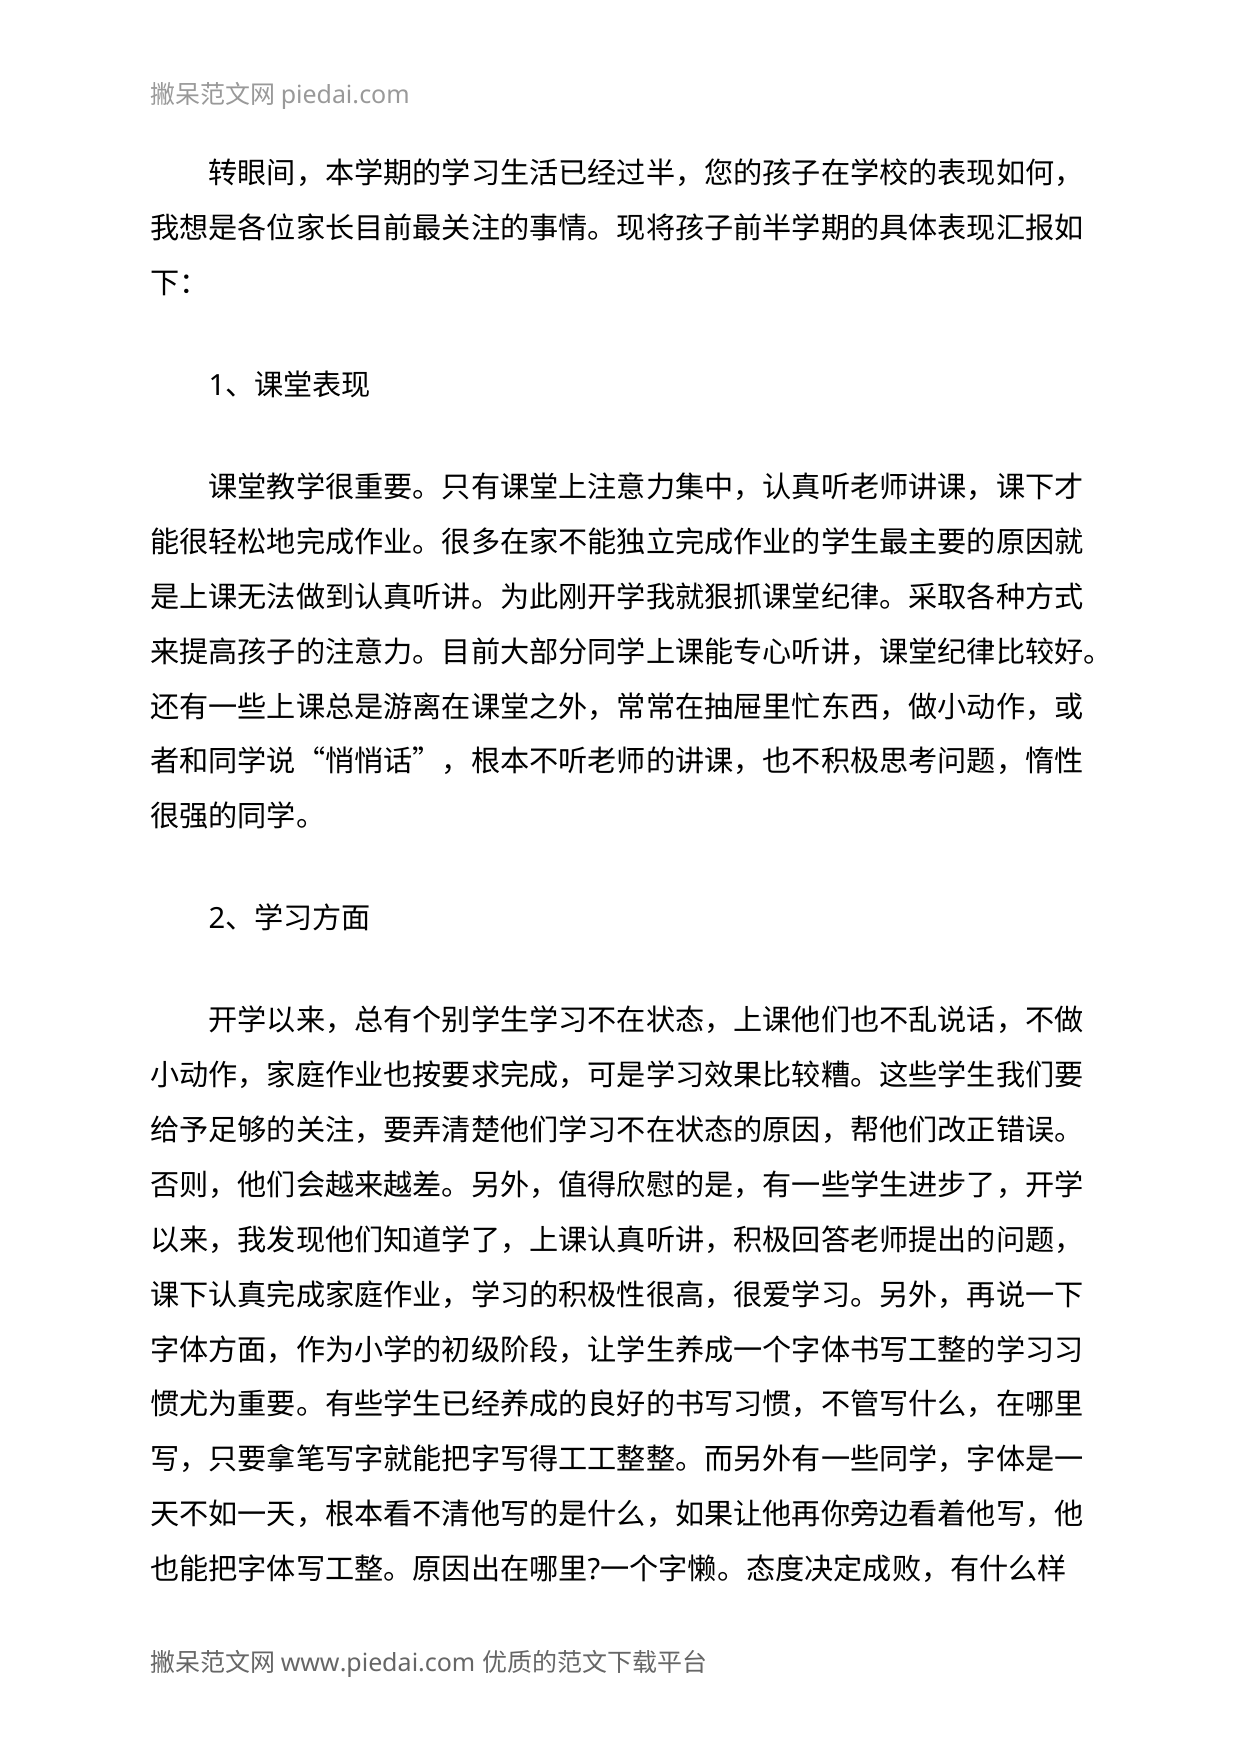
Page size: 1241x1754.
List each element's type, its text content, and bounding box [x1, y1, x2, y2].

text 转眼间，本学期的学习生活已经过半，您的孩子在学校的表现如何，我想是各位家长目前最关注的事情。现将孩子前半学期的具体表现汇报如下： [150, 150, 1090, 302]
text 课堂教学很重要。只有课堂上注意力集中，认真听老师讲课，课下才能很轻松地完成作业。很多在家不能独立完成作业的学生最主要的原因就是上课无法做到认真听讲。为此刚开学我就狠抓课堂纪律。采取各种方式来提高孩子的注意力。目前大部分同学上课能专心听讲，课堂纪律比较好。还有一些上课总是游离在课堂之外，常常在抽屉里忙东西，做小动作，或者和同学说“悄悄话”，根本不听老师的讲课，也不积极思考问题，惰性很强的同学。 [150, 463, 1090, 835]
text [150, 997, 1090, 1588]
text 2、学习方面 [150, 895, 1090, 937]
text 1、课堂表现 [150, 362, 1090, 404]
